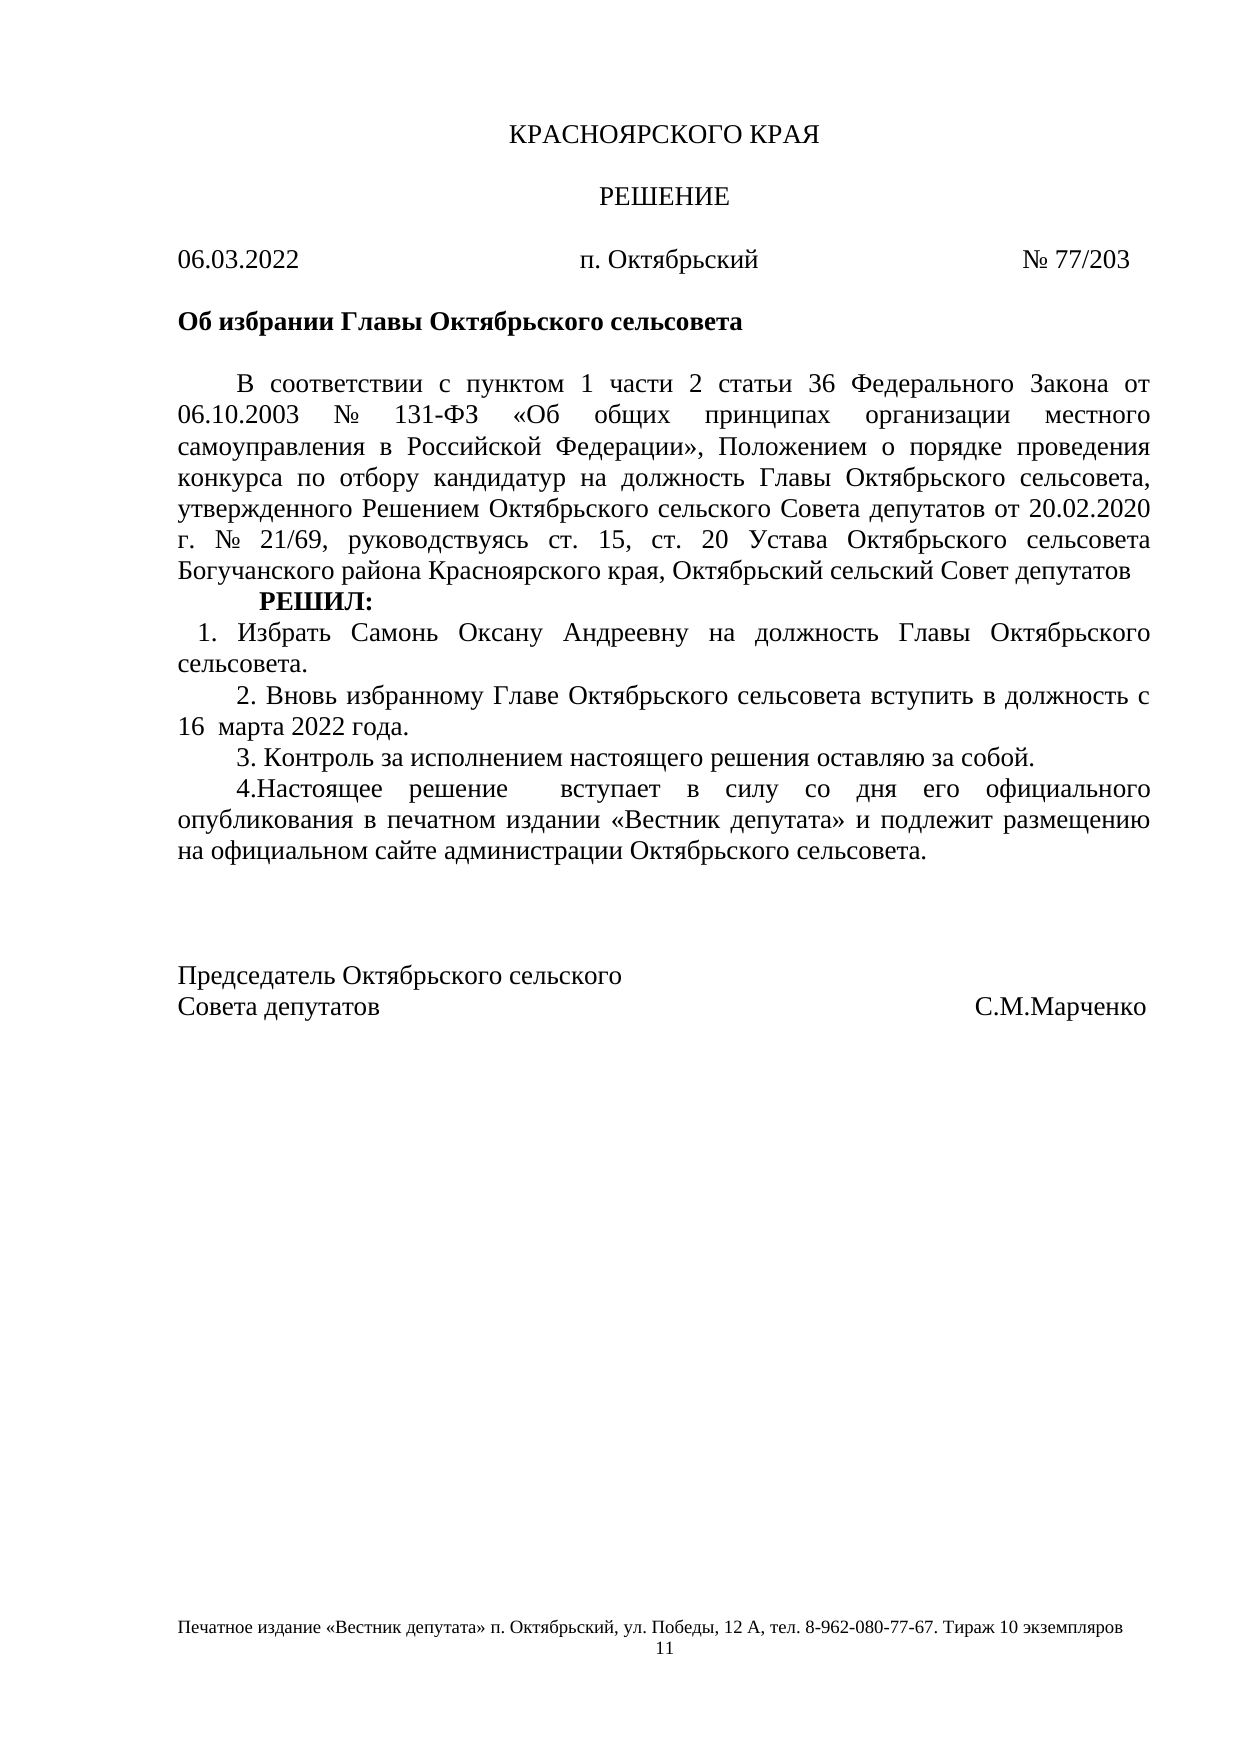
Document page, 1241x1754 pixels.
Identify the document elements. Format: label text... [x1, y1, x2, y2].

text РЕШЕНИЕ [177, 180, 1152, 212]
text 3. Контроль за исполнением настоящего решения оставляю за собой. [177, 741, 1152, 772]
text 1. Избрать Самонь Оксану Андреевну на должность Главы Октябрьского сельсовета. [177, 616, 1152, 679]
text 4.Настоящее решение вступает в силу со дня его официального опубликования в печатном издании «Вестник депутата» и подлежит размещению на официальном сайте администрации Октябрьского сельсовета. [177, 772, 1152, 866]
text Совета депутатов С.М.Марченко [177, 990, 1152, 1021]
text РЕШИЛ: [177, 585, 1152, 616]
text 06.03.2022 п. Октябрьский № 77/203 [177, 243, 1152, 274]
text 2. Вновь избранному Главе Октябрьского сельсовета вступить в должность с 16 марта 2022 года. [177, 679, 1152, 741]
text В соответствии с пунктом 1 части 2 статьи 36 Федерального Закона от 06.10.2003 № 131-ФЗ «Об общих принципах организации местного самоуправления в Российской Федерации», Положением о порядке проведения конкурса по отбору кандидатур на должность Главы Октябрьского сельсовета, утвержденного Решением Октябрьского сельского Совета депутатов от 20.02.2020 г. № 21/69, руководствуясь ст. 15, ст. 20 Устава Октябрьского сельсовета Богучанского района Красноярского края, Октябрьский сельский Совет депутатов [177, 367, 1152, 585]
text Председатель Октябрьского сельского [177, 959, 1152, 990]
text Об избрании Главы Октябрьского сельсовета [177, 305, 1152, 336]
text КРАСНОЯРСКОГО КРАЯ [177, 118, 1152, 149]
